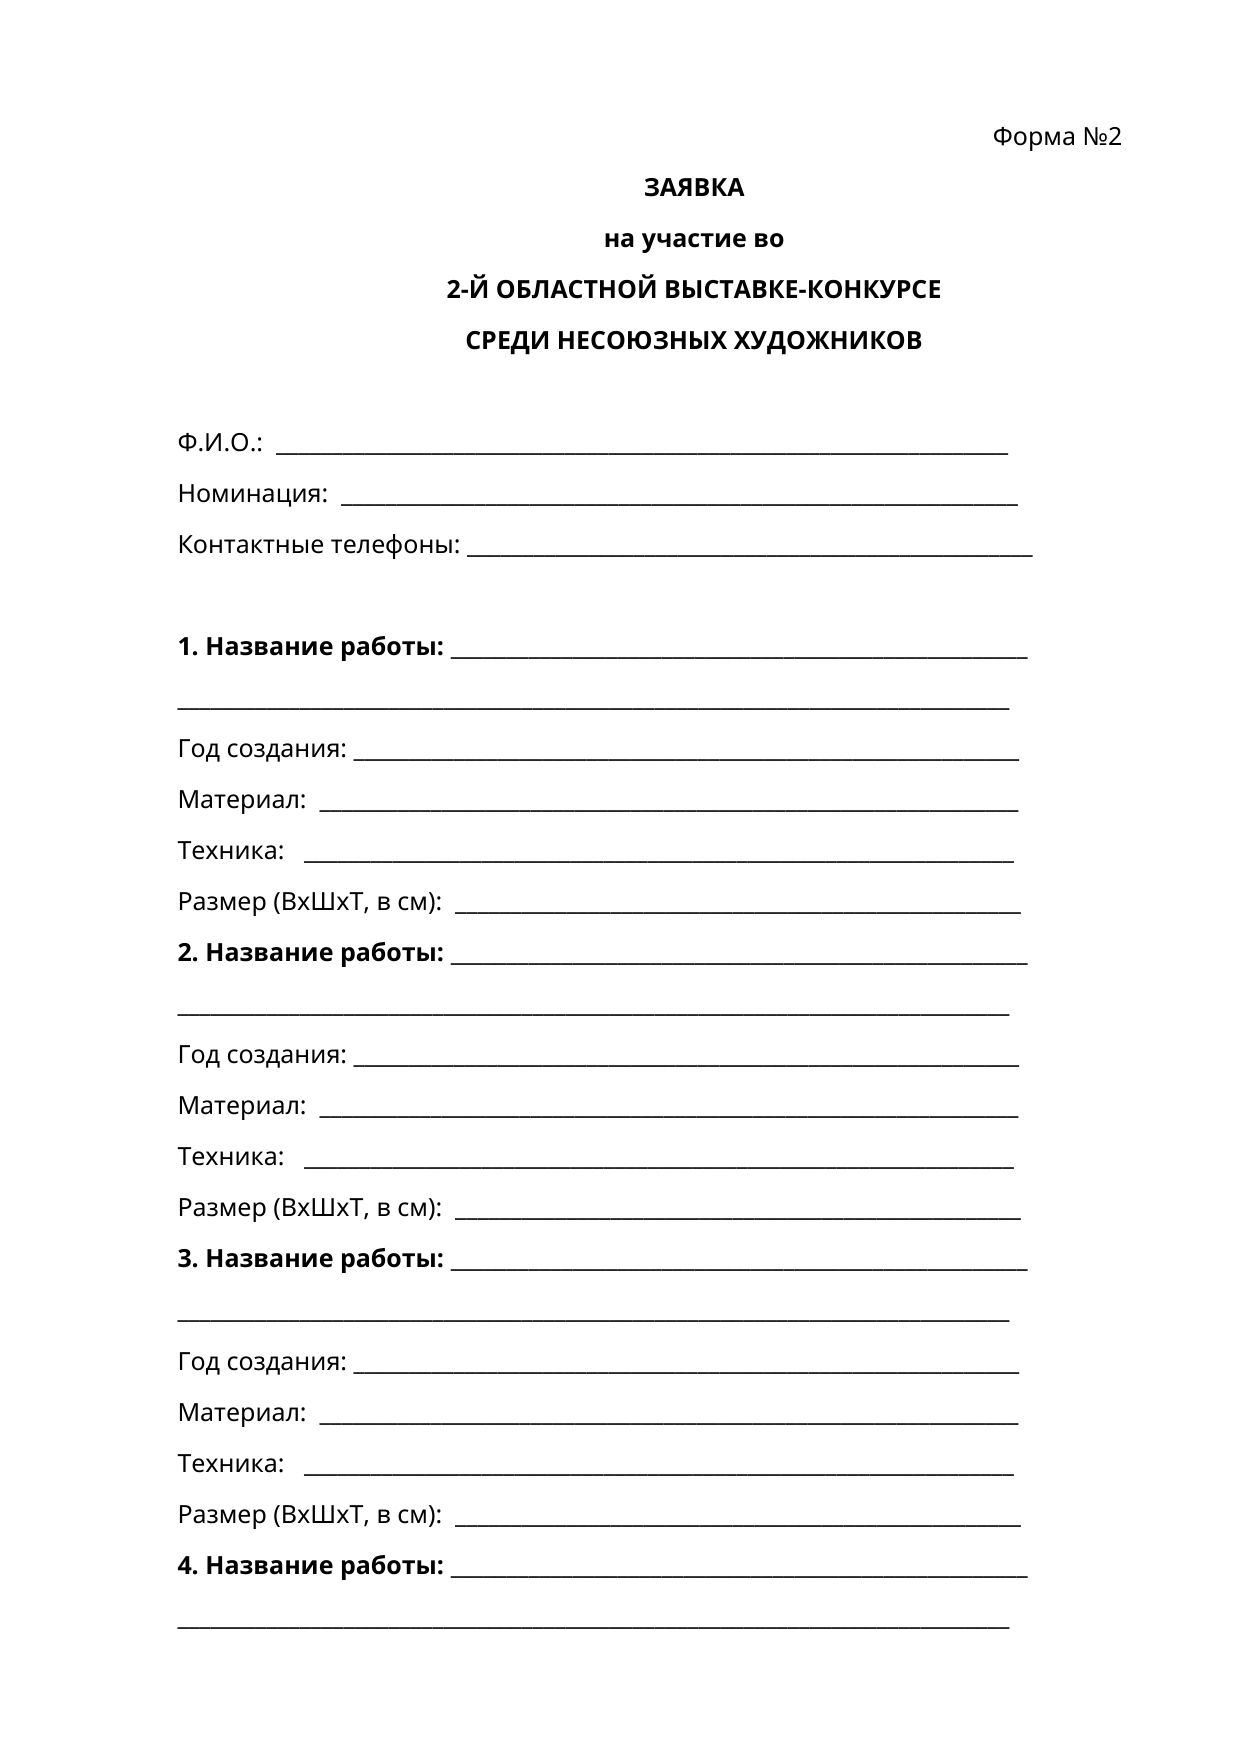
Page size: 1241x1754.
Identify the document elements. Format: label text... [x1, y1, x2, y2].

text Размер (ВхШхТ, в см): ___________________________________________________ [177, 884, 1122, 918]
text Контактные телефоны: ___________________________________________________ [177, 526, 1122, 561]
text ЗАЯВКА [177, 169, 1122, 203]
text Номинация: _____________________________________________________________ [177, 475, 1122, 509]
text ___________________________________________________________________________ [177, 1598, 1122, 1632]
text Год создания: ____________________________________________________________ [177, 731, 1122, 765]
text 2-Й ОБЛАСТНОЙ ВЫСТАВКЕ-КОНКУРСЕ [177, 271, 1122, 305]
text ___________________________________________________________________________ [177, 679, 1122, 714]
text ___________________________________________________________________________ [177, 1292, 1122, 1326]
text ___________________________________________________________________________ [177, 986, 1122, 1020]
text Материал: _______________________________________________________________ [177, 1394, 1122, 1428]
text 3. Название работы: ____________________________________________________ [177, 1241, 1122, 1275]
text Год создания: ____________________________________________________________ [177, 1343, 1122, 1377]
text Материал: _______________________________________________________________ [177, 782, 1122, 816]
text Размер (ВхШхТ, в см): ___________________________________________________ [177, 1496, 1122, 1530]
text Техника: ________________________________________________________________ [177, 833, 1122, 867]
text Техника: ________________________________________________________________ [177, 1139, 1122, 1173]
text 2. Название работы: ____________________________________________________ [177, 935, 1122, 969]
text Ф.И.О.: __________________________________________________________________ [177, 424, 1122, 458]
text на участие во [177, 220, 1122, 254]
text Год создания: ____________________________________________________________ [177, 1037, 1122, 1071]
text 1. Название работы: ____________________________________________________ [177, 628, 1122, 663]
text 4. Название работы: ____________________________________________________ [177, 1547, 1122, 1581]
text Форма №2 [177, 118, 1122, 152]
text Материал: _______________________________________________________________ [177, 1088, 1122, 1122]
text Техника: ________________________________________________________________ [177, 1445, 1122, 1479]
text СРЕДИ НЕСОЮЗНЫХ ХУДОЖНИКОВ [177, 322, 1122, 356]
text Размер (ВхШхТ, в см): ___________________________________________________ [177, 1190, 1122, 1224]
